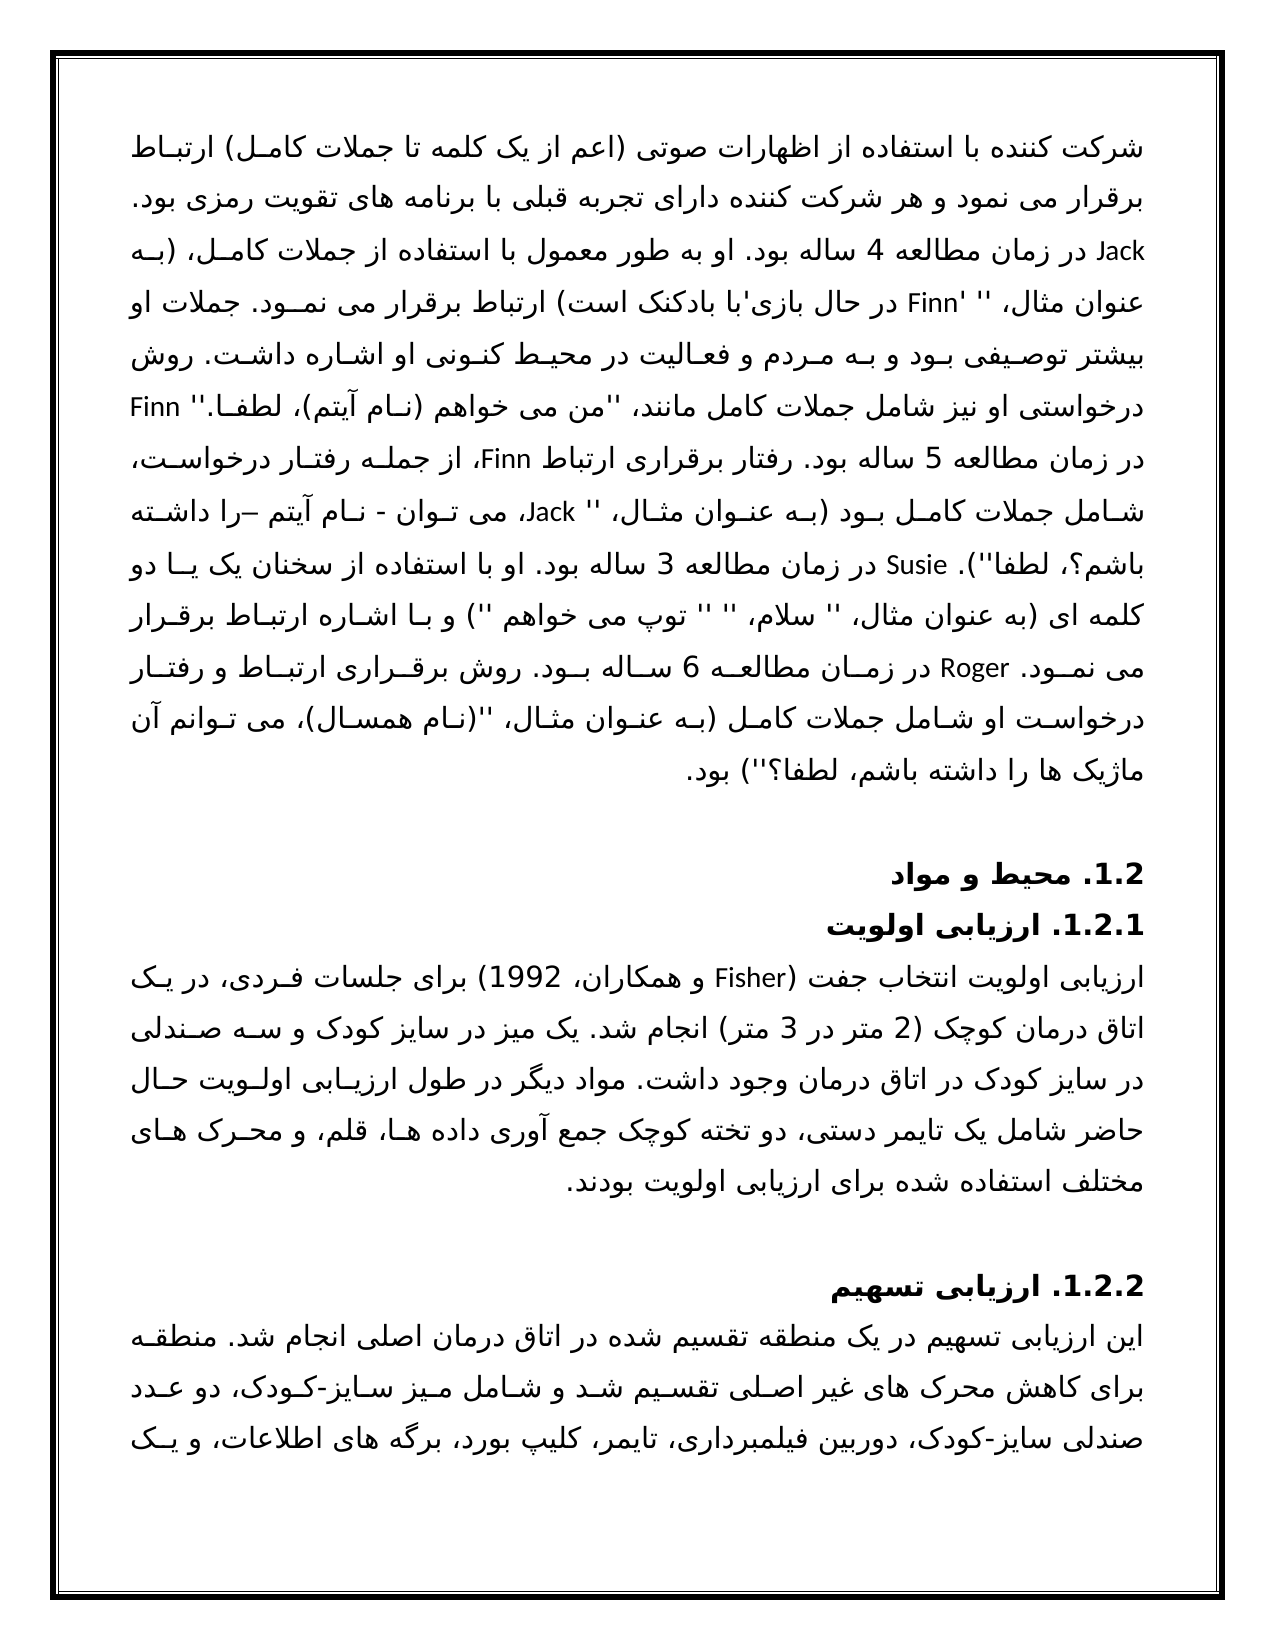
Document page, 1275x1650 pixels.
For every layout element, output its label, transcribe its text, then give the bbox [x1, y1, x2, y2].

text 1.2. محیط و مواد [130, 857, 1145, 891]
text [130, 1320, 1145, 1456]
text 1.2.2. ارزیابی تسهیم [130, 1269, 1145, 1303]
text ارزیابی اولویت انتخاب جفت (Fisher و همکاران، 1992) برای جلسات فردی، در یک اتاق درمان کوچک (2 متر در 3 متر) انجام شد. یک میز در سایز کودک و سه صندلی در سایز کودک در اتاق درمان وجود داشت. مواد دیگر در طول ارزیابی اولویت حال حاضر شامل یک تایمر دستی، دو تخته کوچک جمع آوری داده ها، قلم، و محرک های مختلف استفاده شده برای ارزیابی اولویت بودند. [130, 959, 1145, 1198]
text Jack در زمان مطالعه 4 ساله بود. او به طور معمول با استفاده از جملات کامل، (به عنوان مثال، '' 'Finn در حال بازی'با بادکنک است) ارتباط برقرار می نمود. جملات او بیشتر توصیفی بود و به مردم و فعالیت در محیط کنونی او اشاره داشت. روش درخواستی او نیز شامل جملات کامل مانند، ''من می خواهم (نام آیتم)، لطفا.'' Finn در زمان مطالعه 5 ساله بود. رفتار برقراری ارتباط Finn، از جمله رفتار درخواست، شامل جملات کامل بود (به عنوان مثال، '' Jack، می توان - نام آیتم –را داشته باشم؟، لطفا''). Susie در زمان مطالعه 3 ساله بود. او با استفاده از سخنان یک یا دو کلمه ای (به عنوان مثال، '' سلام، '' '' توپ می خواهم '') و با اشاره ارتباط برقرار می نمود. Roger در زمان مطالعه 6 ساله بود. روش برقراری ارتباط و رفتار درخواست او شامل جملات کامل (به عنوان مثال، ''(نام همسال)، می توانم آن ماژیک ها را داشته باشم، لطفا؟'') بود. [130, 232, 1145, 787]
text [130, 130, 1145, 215]
text 1.2.1. ارزیابی اولویت [130, 908, 1145, 942]
